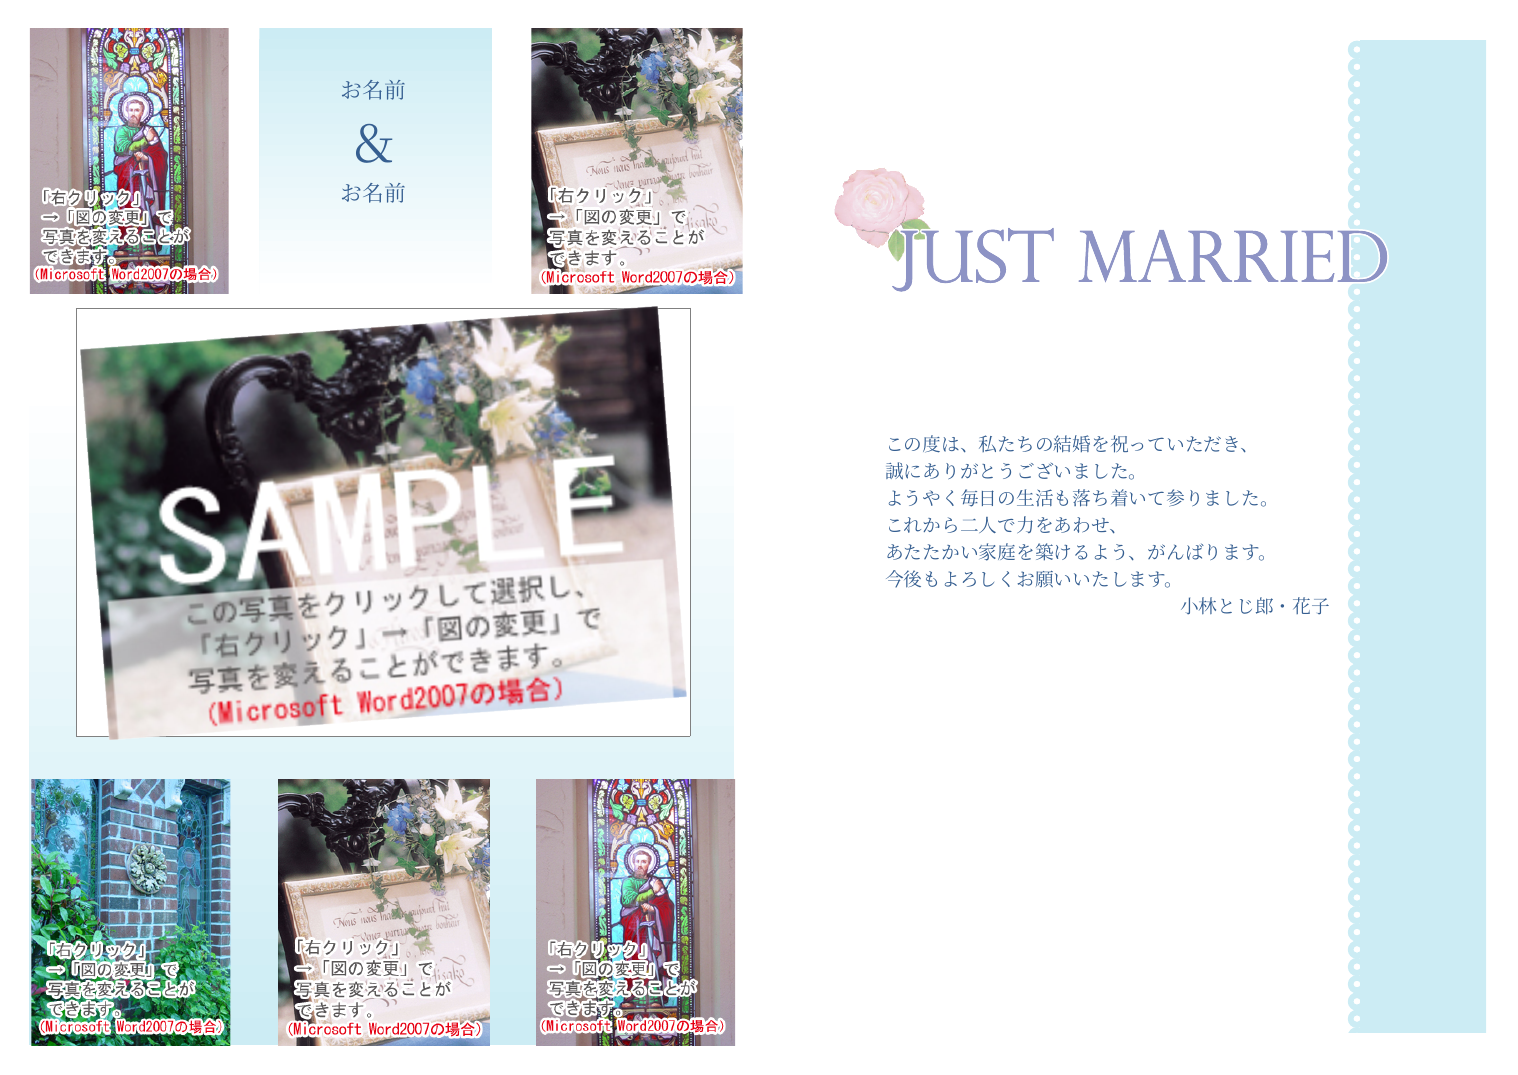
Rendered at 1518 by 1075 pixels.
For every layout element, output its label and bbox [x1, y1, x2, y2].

picture [531, 28, 743, 294]
picture [278, 779, 490, 1046]
picture [81, 307, 686, 739]
picture [29, 28, 229, 294]
picture [536, 779, 736, 1046]
picture [31, 779, 231, 1046]
